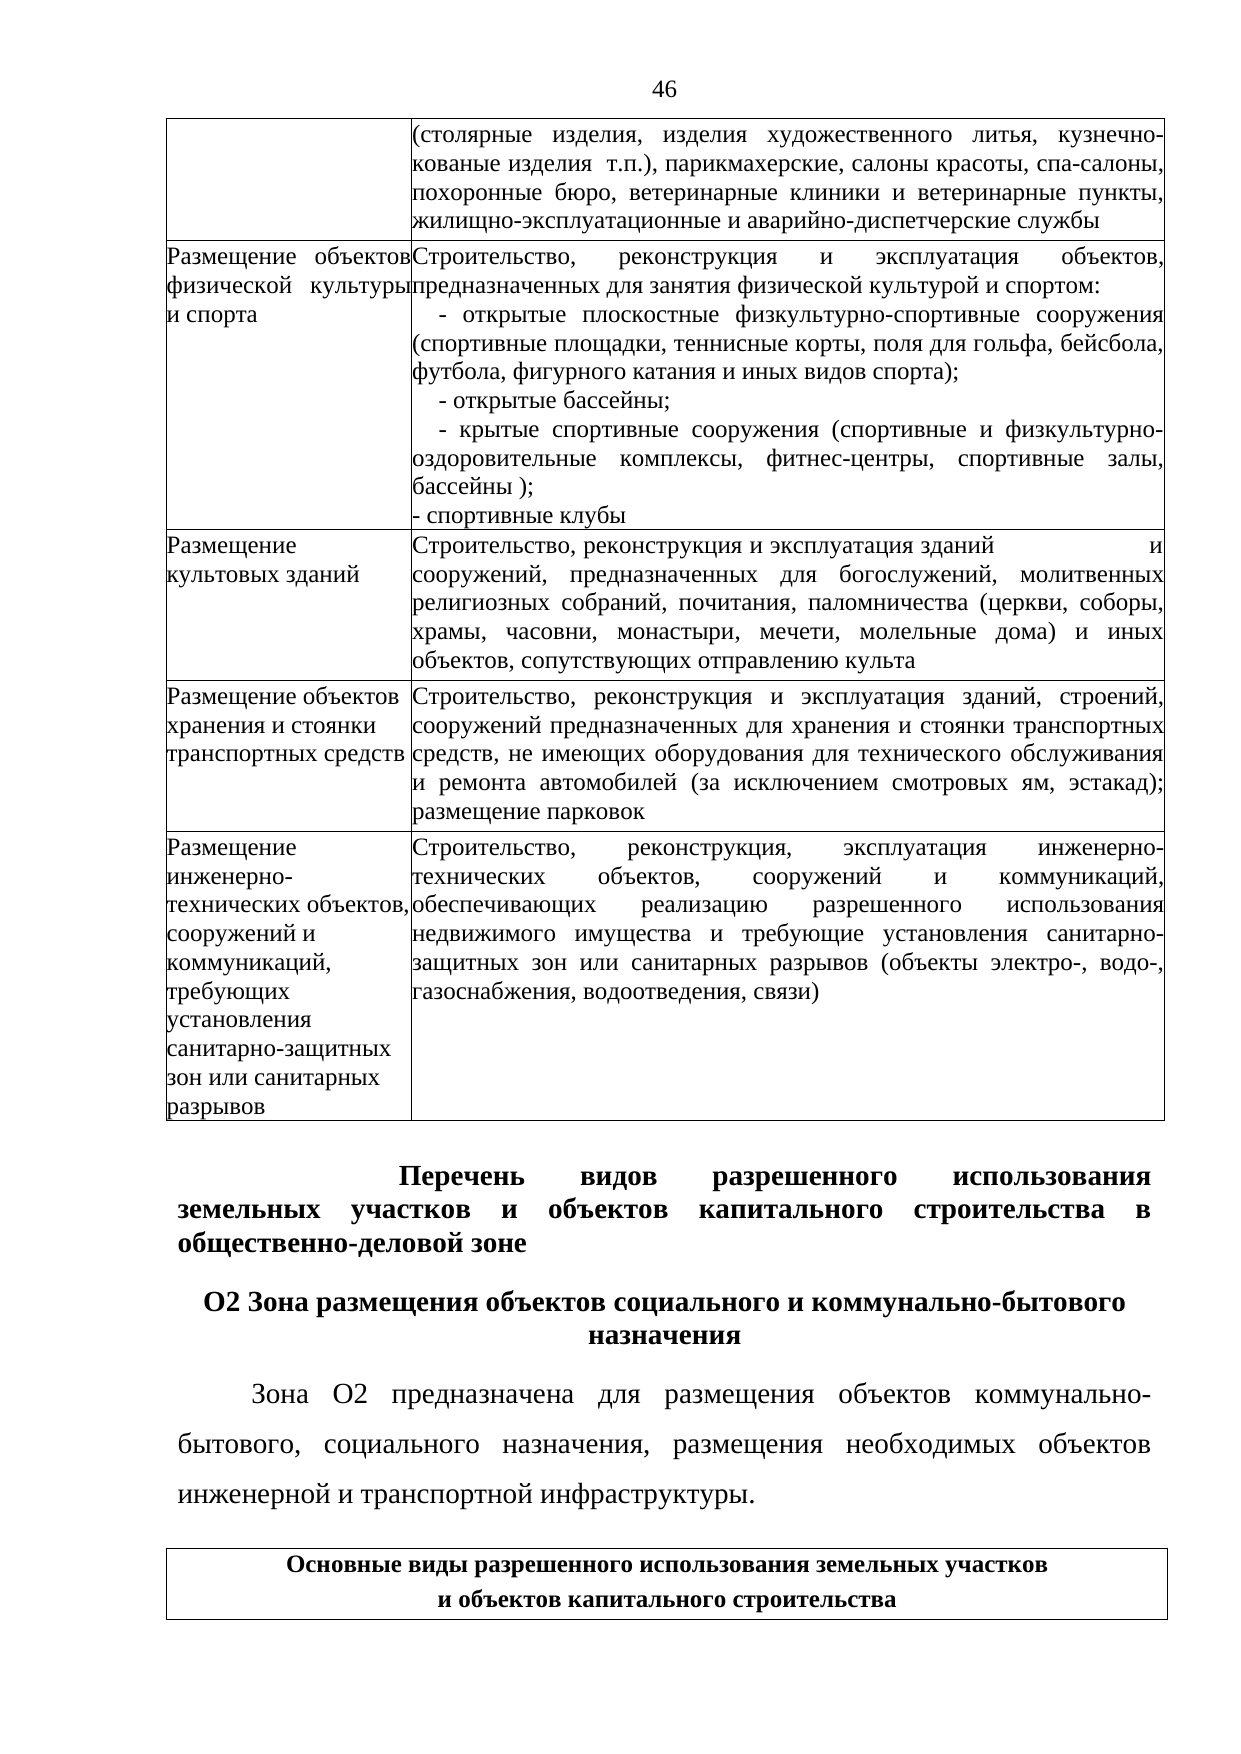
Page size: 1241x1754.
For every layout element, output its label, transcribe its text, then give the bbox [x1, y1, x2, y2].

table_cell Размещение объектов физической культуры и спорта [167, 241, 411, 529]
table_cell Строительство, реконструкция и эксплуатация зданий и сооружений, предназначенных для богослужений, молитвенных религиозных собраний, почитания, паломничества (церкви, соборы, храмы, часовни, монастыри, мечети, молельные дома) и иных объектов, сопутствующих отправлению культа [412, 530, 1164, 680]
table_cell Размещение инженерно-технических объектов, сооружений и коммуникаций, требующих установления санитарно-защитных зон или санитарных разрывов [167, 832, 411, 1119]
table_cell Размещение культовых зданий [167, 530, 411, 680]
list Перечень видов разрешенного использования земельных участков и объектов капитального строительства в общественно-деловой зоне [177, 1158, 1152, 1259]
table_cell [167, 119, 411, 240]
table_cell Размещение объектов хранения и стоянки транспортных средств [167, 681, 411, 831]
table_header Основные виды разрешенного использования земельных участков и объектов капитального строительства [167, 1549, 1167, 1619]
table_cell Строительство, реконструкция и эксплуатация зданий, строений, сооружений предназначенных для хранения и стоянки транспортных средств, не имеющих оборудования для технического обслуживания и ремонта автомобилей (за исключением смотровых ям, эстакад); размещение парковок [412, 681, 1164, 831]
text Зона О2 предназначена для размещения объектов коммунально-бытового, социального назначения, размещения необходимых объектов инженерной и транспортной инфраструктуры. [177, 1376, 1152, 1510]
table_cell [412, 119, 1164, 240]
table_cell Строительство, реконструкция, эксплуатация инженерно-технических объектов, сооружений и коммуникаций, обеспечивающих реализацию разрешенного использования недвижимого имущества и требующие установления санитарно-защитных зон или санитарных разрывов (объекты электро-, водо-, газоснабжения, водоотведения, связи) [412, 832, 1164, 1119]
text О2 Зона размещения объектов социального и коммунально-бытового назначения [177, 1284, 1152, 1351]
table_cell Строительство, реконструкция и эксплуатация объектов, предназначенных для занятия физической культурой и спортом: - открытые плоскостные физкультурно-спортивные сооружения (спортивные площадки, теннисные корты, поля для гольфа, бейсбола, футбола, фигурного катания и иных видов спорта); - открытые бассейны; - крытые спортивные сооружения (спортивные и физкультурно-оздоровительные комплексы, фитнес-центры, спортивные залы, бассейны ); - спортивные клубы [412, 241, 1164, 529]
